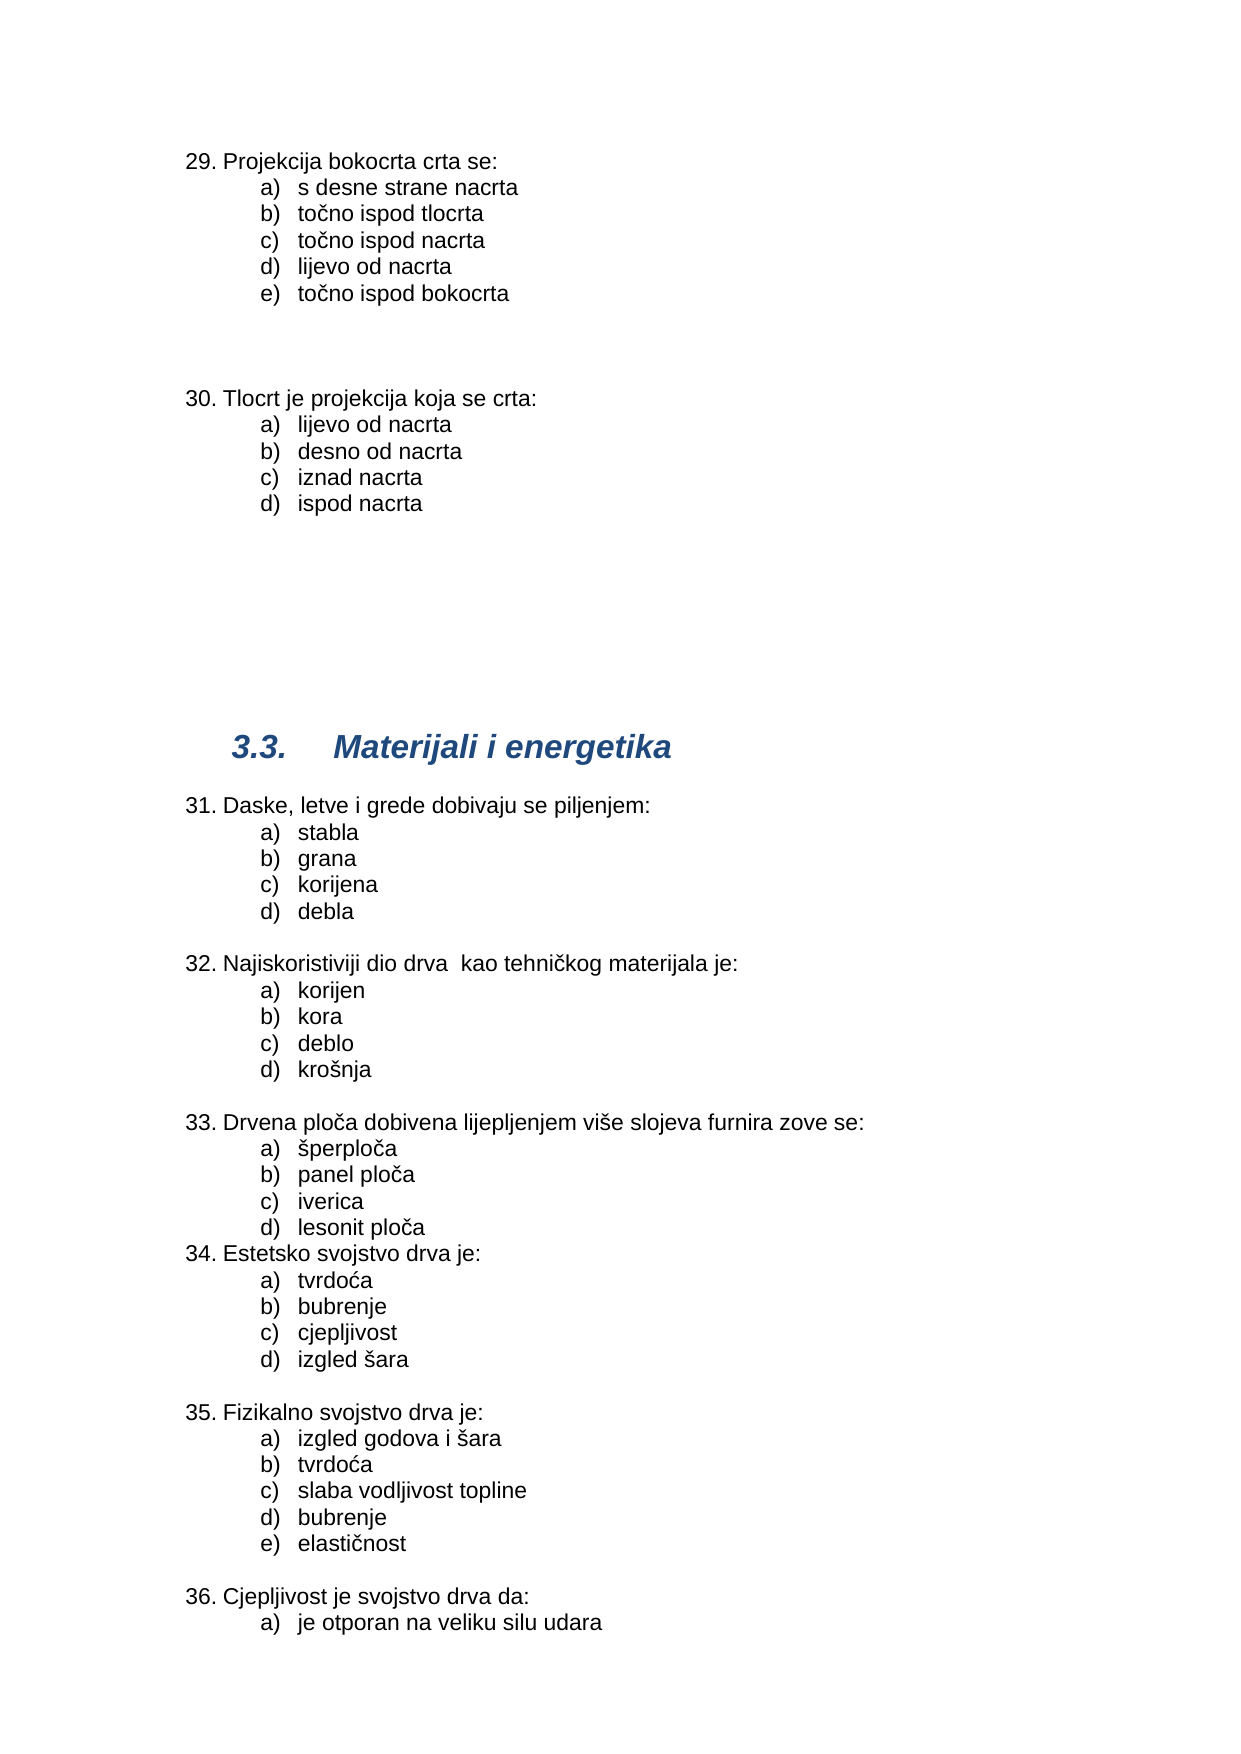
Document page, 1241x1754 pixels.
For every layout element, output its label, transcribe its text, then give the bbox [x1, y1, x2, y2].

list krošnja [260, 1056, 1092, 1082]
list desno od nacrta [260, 438, 1092, 464]
list panel ploča [260, 1161, 1092, 1188]
list s desne strane nacrta [260, 174, 1092, 200]
list elastičnost [260, 1530, 1092, 1557]
list točno ispod bokocrta [260, 279, 1092, 306]
list Tlocrt je projekcija koja se crta: [185, 385, 1092, 411]
list slaba vodljivost topline [260, 1477, 1092, 1504]
list deblo [260, 1029, 1092, 1056]
list stabla [260, 819, 1092, 845]
list iverica [260, 1188, 1092, 1214]
list iznad nacrta [260, 464, 1092, 490]
list Projekcija bokocrta crta se: [185, 148, 1092, 174]
list kora [260, 1003, 1092, 1029]
list cjepljivost [260, 1319, 1092, 1346]
list šperploča [260, 1135, 1092, 1161]
list Daske, letve i grede dobivaju se piljenjem: [185, 792, 1092, 819]
list debla [260, 898, 1092, 924]
list bubrenje [260, 1504, 1092, 1530]
list Drvena ploča dobivena lijepljenjem više slojeva furnira zove se: [185, 1108, 1092, 1135]
list lijevo od nacrta [260, 253, 1092, 279]
list tvrdoća [260, 1267, 1092, 1293]
list je otporan na veliku silu udara [260, 1609, 1092, 1636]
list ispod nacrta [260, 490, 1092, 517]
list Estetsko svojstvo drva je: [185, 1240, 1092, 1267]
list točno ispod tlocrta [260, 200, 1092, 227]
list Fizikalno svojstvo drva je: [185, 1398, 1092, 1425]
list Cjepljivost je svojstvo drva da: [185, 1583, 1092, 1609]
list izgled šara [260, 1346, 1092, 1372]
list lijevo od nacrta [260, 411, 1092, 438]
list lesonit ploča [260, 1214, 1092, 1240]
list izgled godova i šara [260, 1425, 1092, 1451]
list korijena [260, 871, 1092, 898]
list tvrdoća [260, 1451, 1092, 1477]
list bubrenje [260, 1293, 1092, 1319]
list grana [260, 845, 1092, 871]
text 3.3. Materijali i energetika [185, 727, 1092, 766]
list Najiskoristiviji dio drva kao tehničkog materijala je: [185, 950, 1092, 977]
list točno ispod nacrta [260, 227, 1092, 253]
list korijen [260, 977, 1092, 1003]
